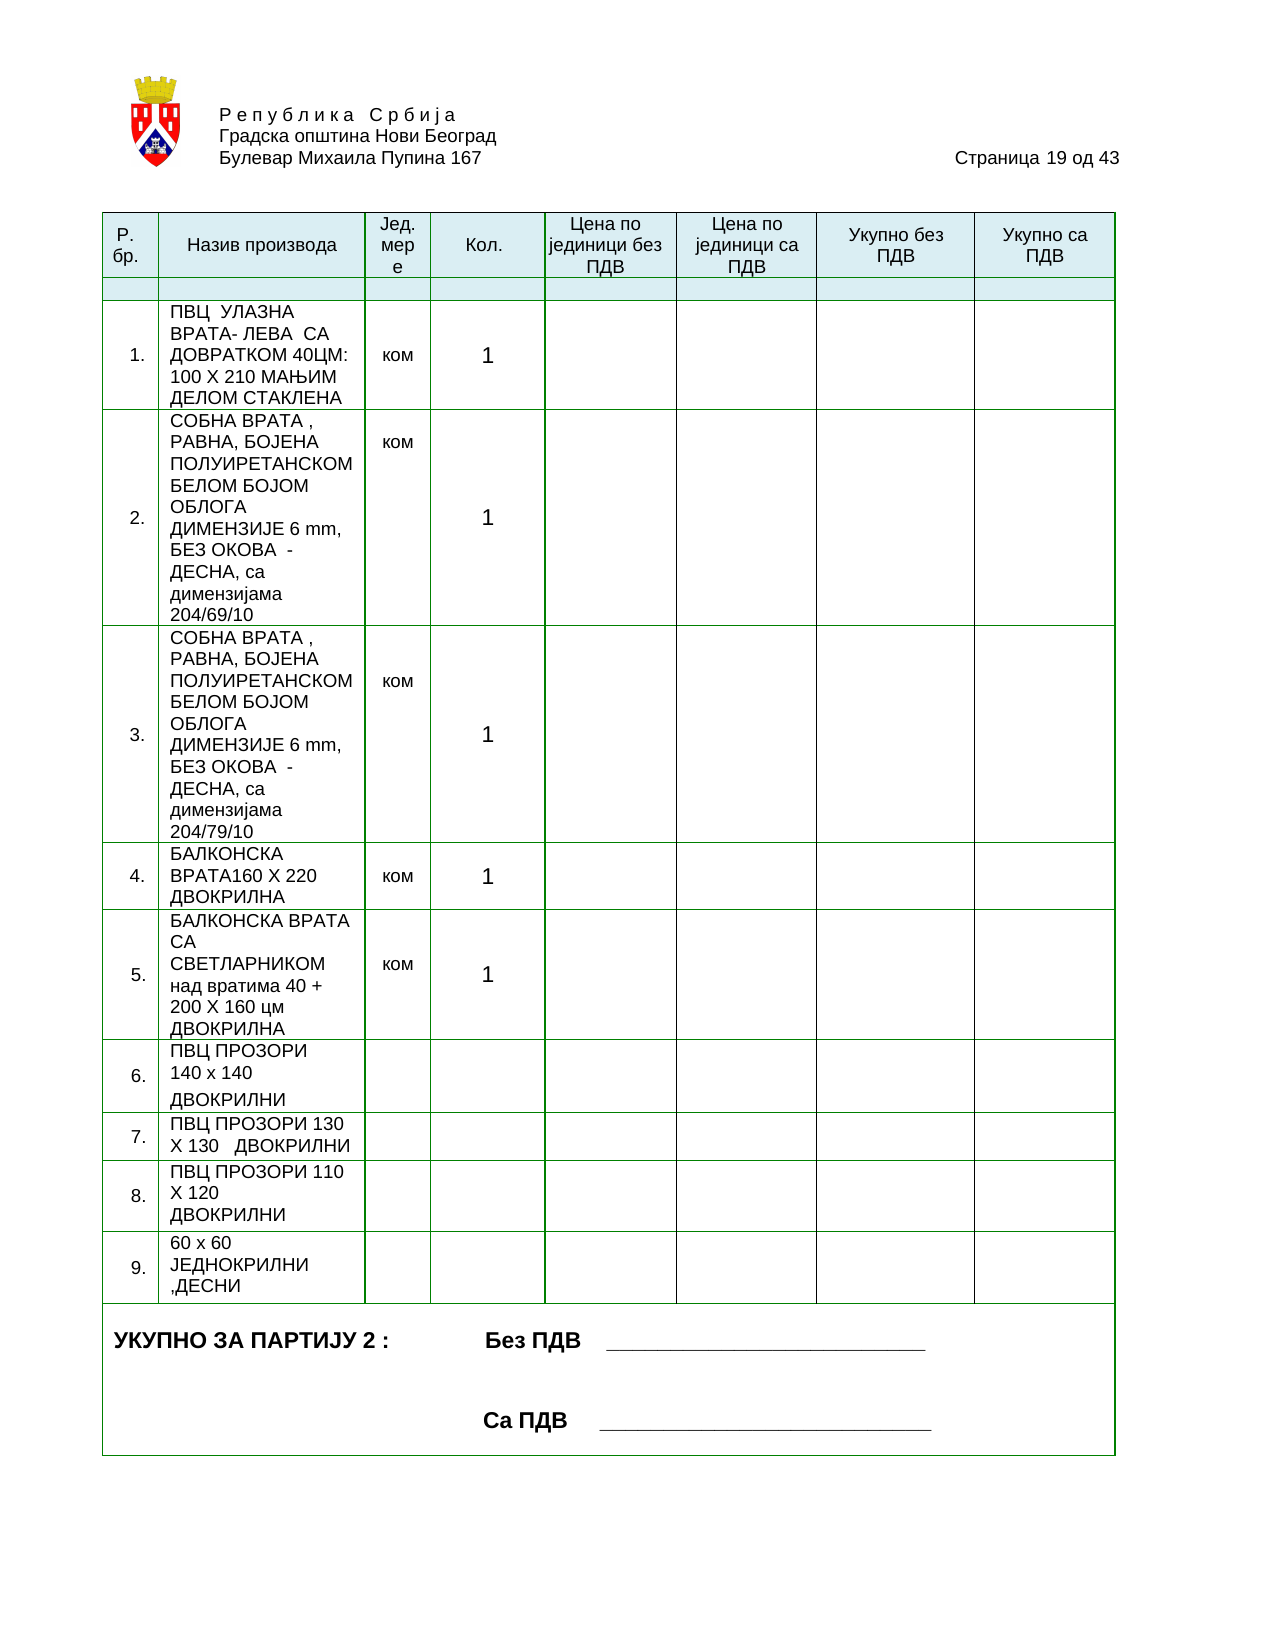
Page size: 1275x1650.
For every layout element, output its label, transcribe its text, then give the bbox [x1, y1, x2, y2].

table_cell [103, 626, 158, 842]
table_cell [817, 626, 974, 842]
table_cell [677, 410, 816, 625]
table_cell [817, 910, 974, 1039]
table_cell Цена по јединици без ПДВ [546, 213, 676, 277]
table_cell [546, 301, 676, 409]
table_cell ПВЦ ПРОЗОРИ 110 Х 120 ДВОКРИЛНИ [159, 1161, 364, 1231]
table_cell [103, 301, 158, 409]
table_cell [677, 1161, 816, 1231]
table_cell [975, 1040, 1114, 1112]
table_cell СОБНА ВРАТА , РАВНА, БОЈЕНА ПОЛУИРЕТАНСКОМ БЕЛОМ БОЈОМ ОБЛОГА ДИМЕНЗИЈЕ 6 mm, БЕЗ ОКОВА - ДЕСНА, са димензијама 204/69/10 [159, 410, 364, 625]
table_cell [103, 410, 158, 625]
table_cell [817, 1232, 974, 1302]
table_cell [103, 1040, 158, 1112]
table_cell 1 [431, 626, 544, 842]
picture [130, 75, 181, 166]
table_cell [103, 1161, 158, 1231]
table_cell [366, 1113, 430, 1159]
table_cell [546, 626, 676, 842]
table_cell [103, 910, 158, 1039]
table_cell ком [366, 301, 430, 409]
table_cell ком [366, 843, 430, 909]
table_cell [546, 1113, 676, 1159]
table_cell БАЛКОНСКА ВРАТА160 X 220 ДВОКРИЛНА [159, 843, 364, 909]
table_cell 1 [431, 301, 544, 409]
table_cell [975, 1113, 1114, 1159]
table_cell [817, 410, 974, 625]
table_cell [546, 278, 676, 300]
table_cell [975, 278, 1114, 300]
table_cell [546, 1232, 676, 1302]
table_cell [366, 278, 430, 300]
table_cell [975, 301, 1114, 409]
table_cell [677, 1040, 816, 1112]
table_cell [366, 1040, 430, 1112]
table_cell [817, 278, 974, 300]
table_cell ПВЦ ПРОЗОРИ 130 Х 130 ДВОКРИЛНИ [159, 1113, 364, 1159]
table_cell 1 [431, 843, 544, 909]
table_cell Р. бр. [103, 213, 158, 277]
table_cell [817, 843, 974, 909]
table_cell [431, 1232, 544, 1302]
table_cell [103, 278, 158, 300]
table_cell [975, 843, 1114, 909]
table_cell [677, 910, 816, 1039]
table_cell [366, 1161, 430, 1231]
table_cell [159, 278, 364, 300]
table_cell [546, 1161, 676, 1231]
table_cell [103, 1232, 158, 1302]
table_cell [677, 626, 816, 842]
table_cell [431, 1161, 544, 1231]
table_cell [677, 301, 816, 409]
table_cell [677, 278, 816, 300]
table_cell [975, 1161, 1114, 1231]
table_cell Укупно без ПДВ [817, 213, 974, 277]
table_cell 60 х 60 ЈЕДНОКРИЛНИ ,ДЕСНИ [159, 1232, 364, 1302]
table_cell Кол. [431, 213, 544, 277]
table_cell [546, 1040, 676, 1112]
table_cell УКУПНО ЗА ПАРТИЈУ 2 : Без ПДВ _________________________ Са ПДВ __________________________ [103, 1304, 1114, 1454]
table_cell [546, 843, 676, 909]
table_cell [817, 1113, 974, 1159]
table_cell [975, 626, 1114, 842]
table_cell [975, 1232, 1114, 1302]
table_cell 1 [431, 410, 544, 625]
table_cell [546, 910, 676, 1039]
table_cell БАЛКОНСКА ВРАТА СА СВЕТЛАРНИКОМ над вратима 40 + 200 Х 160 цм ДВОКРИЛНА [159, 910, 364, 1039]
table_cell [975, 410, 1114, 625]
table_cell [431, 1113, 544, 1159]
table_cell ком [366, 626, 430, 842]
table_cell [975, 910, 1114, 1039]
table_cell ПВЦ ПРОЗОРИ 140 х 140 ДВОКРИЛНИ [159, 1040, 364, 1112]
table_cell СОБНА ВРАТА , РАВНА, БОЈЕНА ПОЛУИРЕТАНСКОМ БЕЛОМ БОЈОМ ОБЛОГА ДИМЕНЗИЈЕ 6 mm, БЕЗ ОКОВА - ДЕСНА, са димензијама 204/79/10 [159, 626, 364, 842]
table_cell [817, 301, 974, 409]
table_cell [677, 843, 816, 909]
table_cell [103, 1113, 158, 1159]
table_cell [817, 1040, 974, 1112]
table_cell Назив производа [159, 213, 364, 277]
table_cell 1 [431, 910, 544, 1039]
table_cell [677, 1113, 816, 1159]
table_cell ПВЦ УЛАЗНА ВРАТA- ЛЕВА СА ДОВРАТКОМ 40ЦМ: 100 Х 210 МАЊИМ ДЕЛОМ СТАКЛЕНА [159, 301, 364, 409]
table_cell Цена по јединици са ПДВ [677, 213, 816, 277]
table_cell [817, 1161, 974, 1231]
table_cell [431, 1040, 544, 1112]
table_cell [103, 843, 158, 909]
table_cell [366, 1232, 430, 1302]
table_cell [431, 278, 544, 300]
table_cell ком [366, 910, 430, 1039]
table_cell [677, 1232, 816, 1302]
table_cell Јед. мере [366, 213, 430, 277]
table_cell [546, 410, 676, 625]
table_cell ком [366, 410, 430, 625]
table_cell Укупно са ПДВ [975, 213, 1114, 277]
